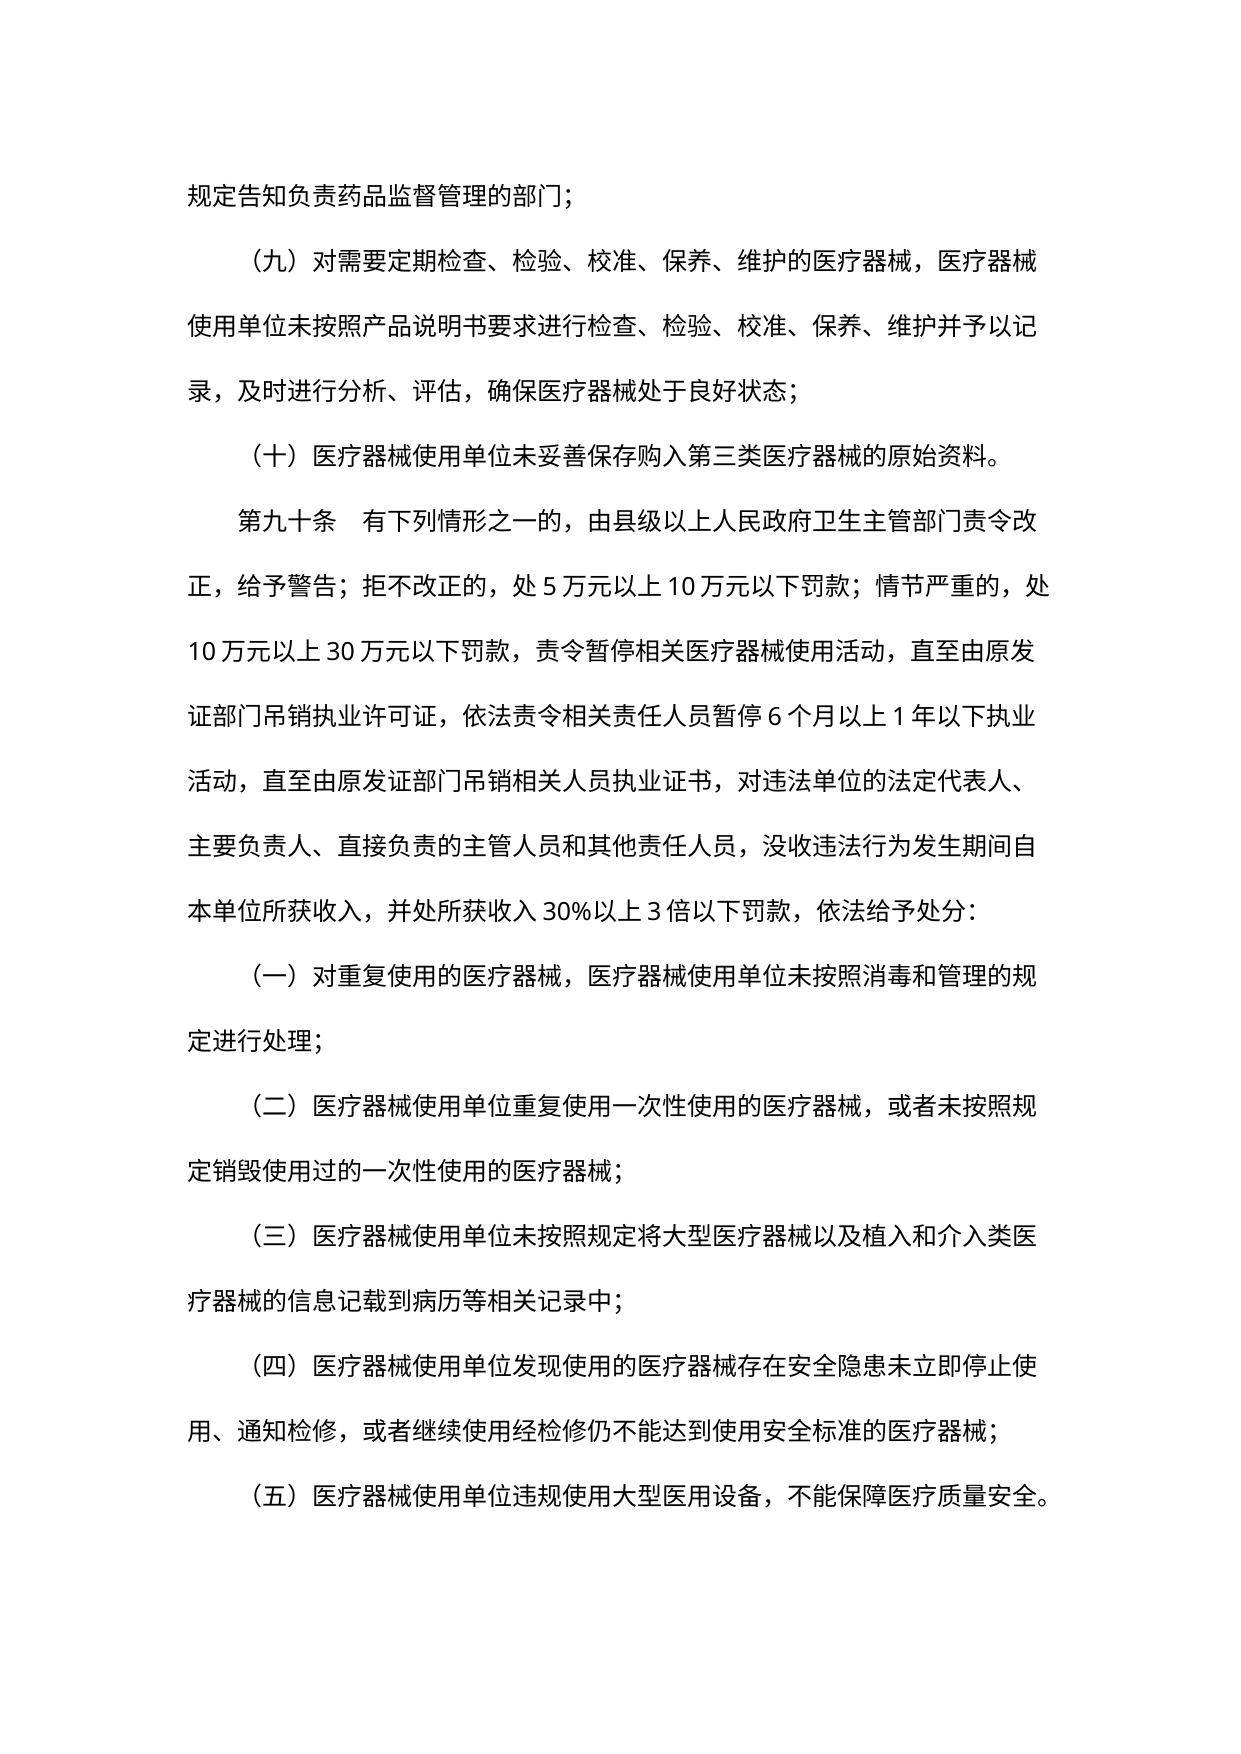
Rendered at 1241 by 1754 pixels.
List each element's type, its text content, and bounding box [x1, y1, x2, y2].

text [187, 162, 1053, 487]
text 第九十条 有下列情形之一的，由县级以上人民政府卫生主管部门责令改正，给予警告；拒不改正的，处5万元以上10万元以下罚款；情节严重的，处10万元以上30万元以下罚款，责令暂停相关医疗器械使用活动，直至由原发证部门吊销执业许可证，依法责令相关责任人员暂停6个月以上1年以下执业活动，直至由原发证部门吊销相关人员执业证书，对违法单位的法定代表人、主要负责人、直接负责的主管人员和其他责任人员，没收违法行为发生期间自本单位所获收入，并处所获收入30%以上3倍以下罚款，依法给予处分： （一）对重复使用的医疗器械，医疗器械使用单位未按照消毒和管理的规定进行处理； （二）医疗器械使用单位重复使用一次性使用的医疗器械，或者未按照规定销毁使用过的一次性使用的医疗器械； （三）医疗器械使用单位未按照规定将大型医疗器械以及植入和介入类医疗器械的信息记载到病历等相关记录中； （四）医疗器械使用单位发现使用的医疗器械存在安全隐患未立即停止使用、通知检修，或者继续使用经检修仍不能达到使用安全标准的医疗器械； （五）医疗器械使用单位违规使用大型医用设备，不能保障医疗质量安全。 [187, 487, 1053, 1527]
